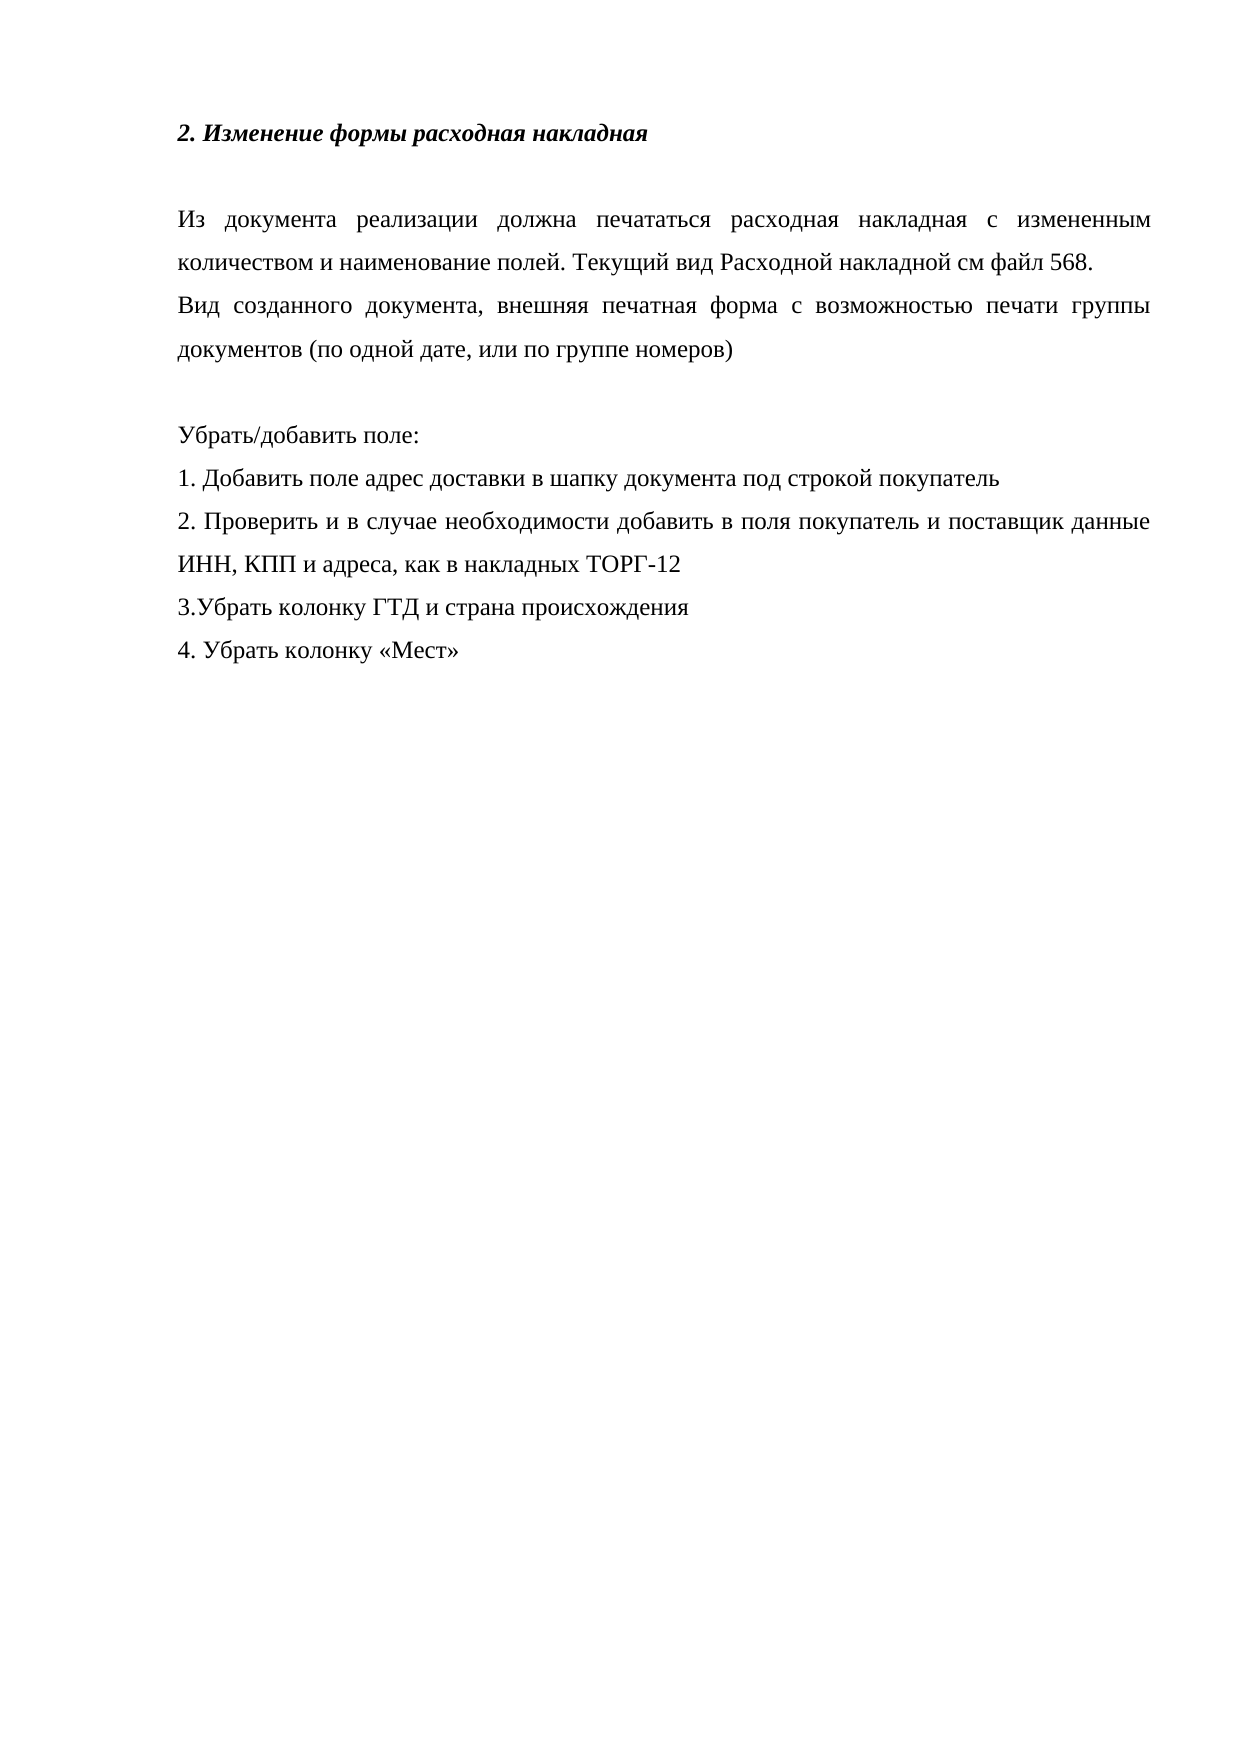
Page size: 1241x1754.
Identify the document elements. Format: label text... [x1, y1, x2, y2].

text Из документа реализации должна печататься расходная накладная с измененным количеством и наименование полей. Текущий вид Расходной накладной см файл 568. [177, 204, 1152, 276]
text 1. Добавить поле адрес доставки в шапку документа под строкой покупатель [177, 463, 1152, 492]
text 3.Убрать колонку ГТД и страна происхождения [177, 592, 1152, 621]
text 2. Изменение формы расходная накладная [177, 118, 1152, 147]
text Вид созданного документа, внешняя печатная форма с возможностью печати группы документов (по одной дате, или по группе номеров) [177, 291, 1152, 362]
text 4. Убрать колонку «Мест» [177, 636, 1152, 664]
text 2. Проверить и в случае необходимости добавить в поля покупатель и поставщик данные ИНН, КПП и адреса, как в накладных ТОРГ-12 [177, 506, 1152, 578]
text Убрать/добавить поле: [177, 420, 1152, 449]
